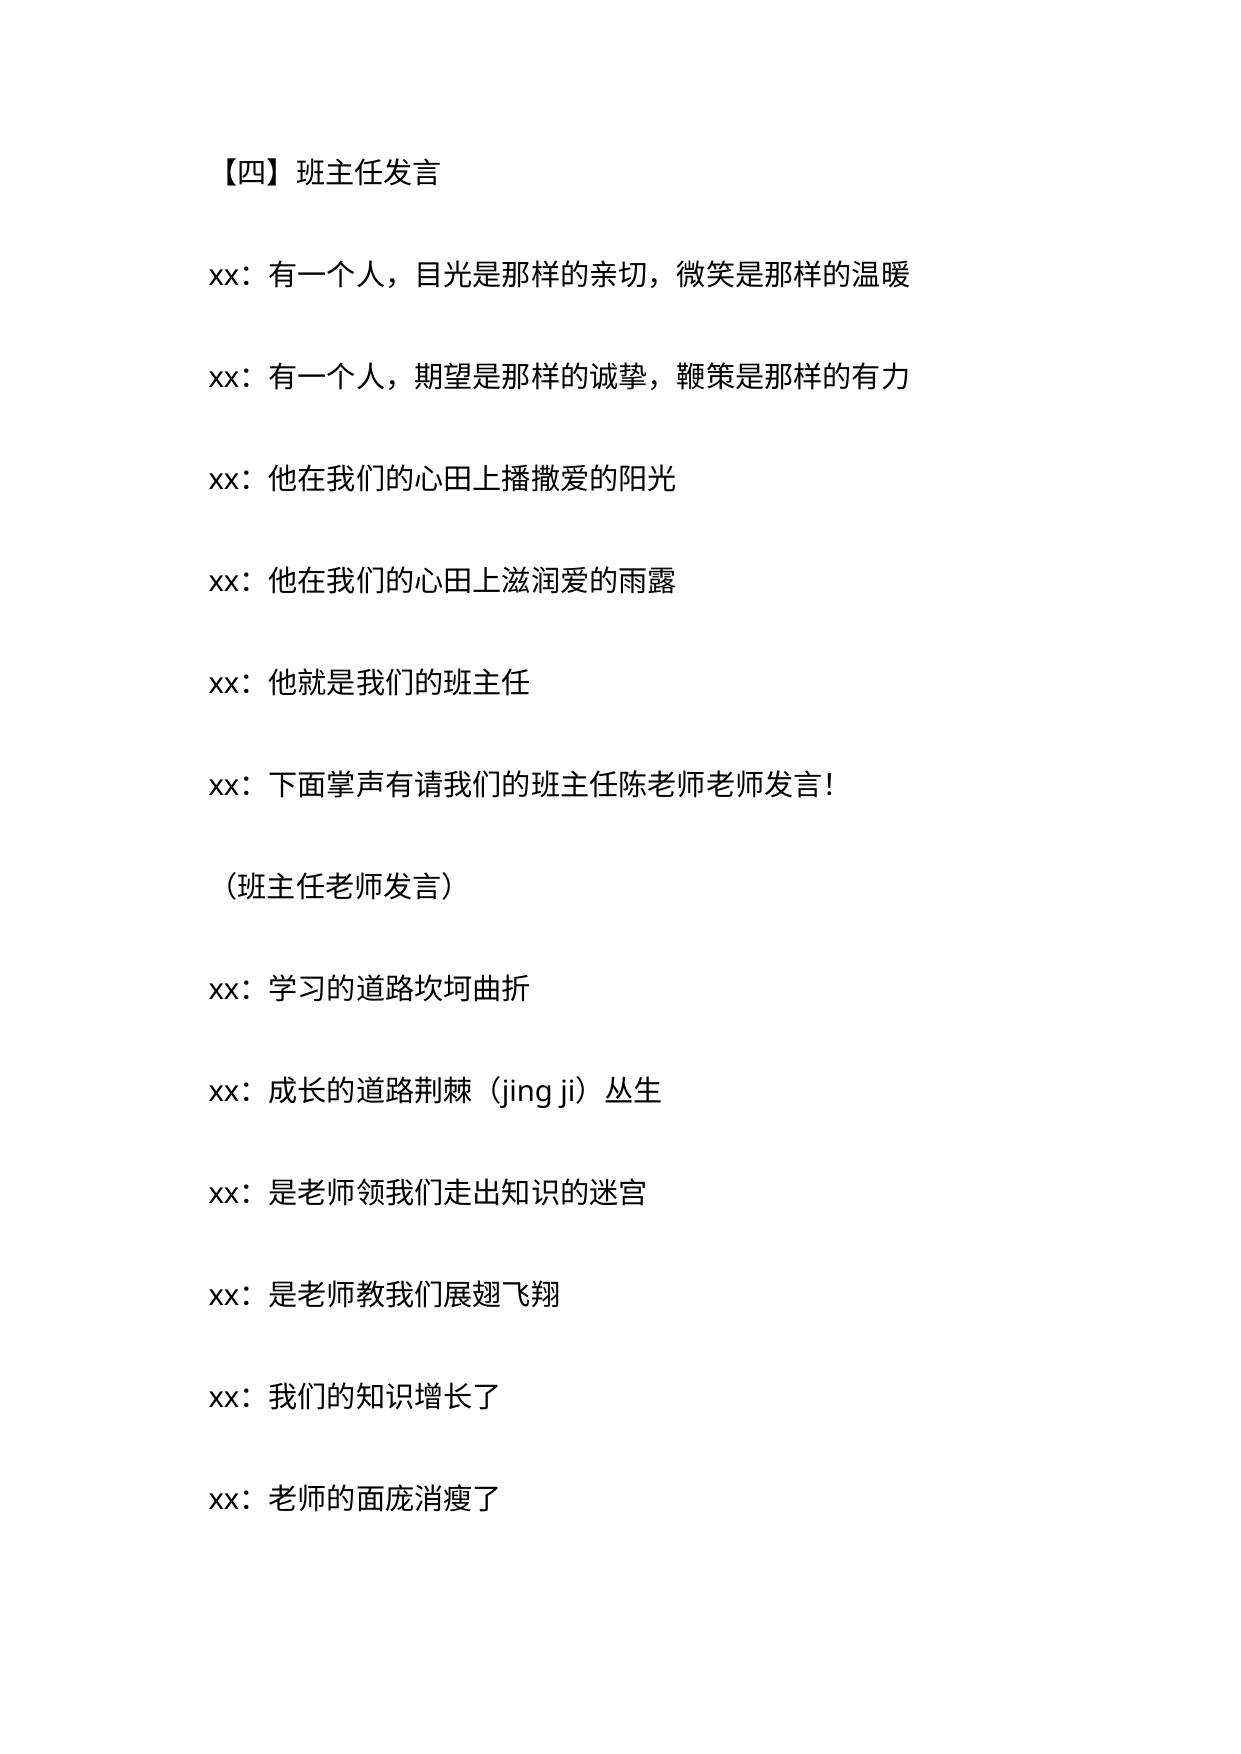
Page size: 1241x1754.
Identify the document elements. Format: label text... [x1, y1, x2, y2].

text xx：成长的道路荆棘（jing ji）丛生 [150, 1067, 1090, 1110]
text （班主任老师发言） [150, 864, 1090, 906]
text xx：有一个人，期望是那样的诚挚，鞭策是那样的有力 [150, 354, 1090, 396]
text xx：学习的道路坎坷曲折 [150, 965, 1090, 1008]
text xx：我们的知识增长了 [150, 1373, 1090, 1416]
text xx：老师的面庞消瘦了 [150, 1475, 1090, 1518]
text xx：下面掌声有请我们的班主任陈老师老师发言！ [150, 762, 1090, 804]
text xx：是老师领我们走出知识的迷宫 [150, 1169, 1090, 1212]
text xx：是老师教我们展翅飞翔 [150, 1271, 1090, 1314]
text xx：他就是我们的班主任 [150, 660, 1090, 702]
text 【四】班主任发言 [150, 150, 1090, 192]
text xx：他在我们的心田上播撒爱的阳光 [150, 456, 1090, 498]
text xx：有一个人，目光是那样的亲切，微笑是那样的温暖 [150, 252, 1090, 294]
text xx：他在我们的心田上滋润爱的雨露 [150, 558, 1090, 600]
